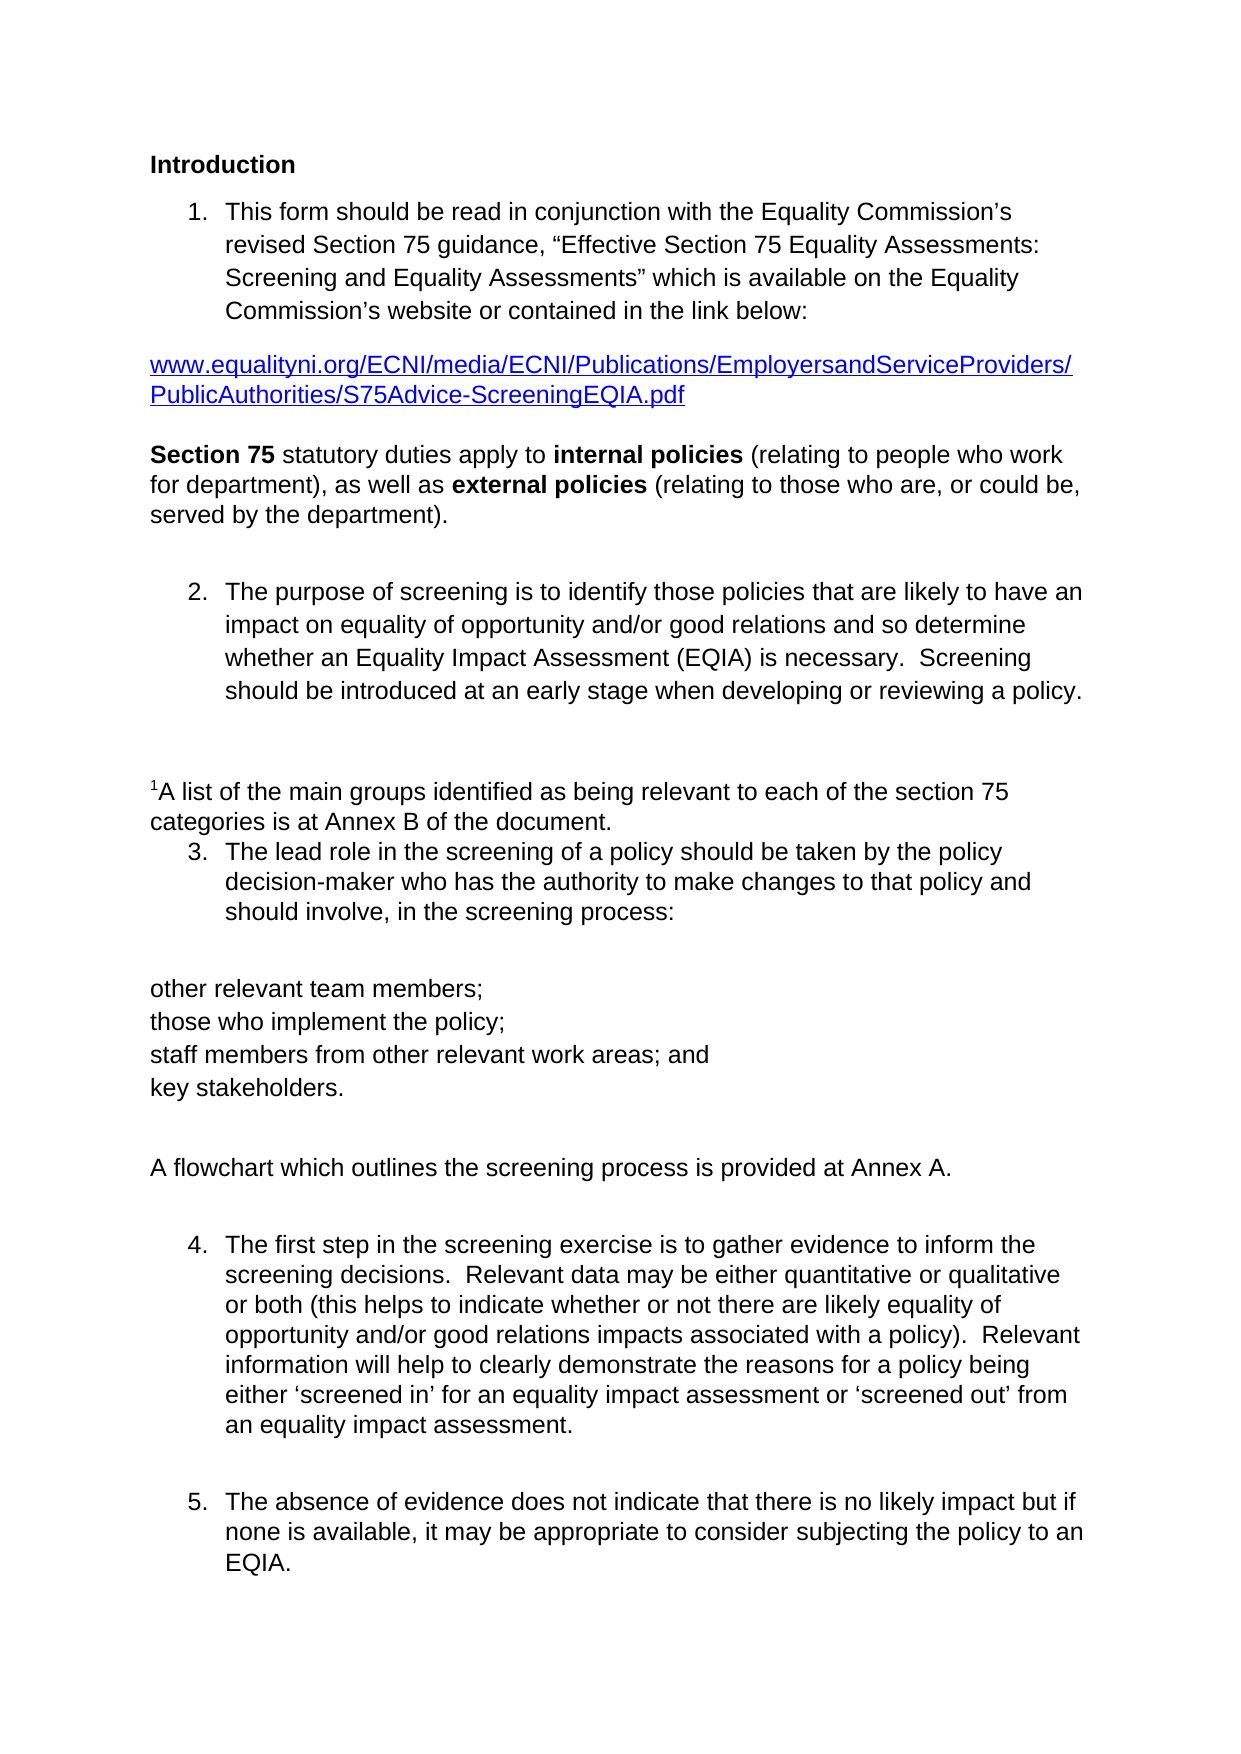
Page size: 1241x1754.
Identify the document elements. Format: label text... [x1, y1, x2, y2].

list The first step in the screening exercise is to gather evidence to inform the screening decisions. Relevant data may be either quantitative or qualitative or both (this helps to indicate whether or not there are likely equality of opportunity and/or good relations impacts associated with a policy). Relevant information will help to clearly demonstrate the reasons for a policy being either ‘screened in’ for an equality impact assessment or ‘screened out’ from an equality impact assessment. [187, 1230, 1090, 1439]
text key stakeholders. [150, 1073, 1090, 1102]
list The lead role in the screening of a policy should be taken by the policy decision-maker who has the authority to make changes to that policy and should involve, in the screening process: [187, 837, 1090, 926]
list The purpose of screening is to identify those policies that are likely to have an impact on equality of opportunity and/or good relations and so determine whether an Equality Impact Assessment (EQIA) is necessary. Screening should be introduced at an early stage when developing or reviewing a policy. [187, 577, 1090, 705]
text staff members from other relevant work areas; and [150, 1040, 1090, 1069]
text www.equalityni.org/ECNI/media/ECNI/Publications/EmployersandServiceProviders/PublicAuthorities/S75Advice-ScreeningEQIA.pdf [150, 350, 1090, 408]
list The absence of evidence does not indicate that there is no likely impact but if none is available, it may be appropriate to consider subjecting the policy to an EQIA. [187, 1487, 1090, 1576]
list This form should be read in conjunction with the Equality Commission’s revised Section 75 guidance, “Effective Section 75 Equality Assessments: Screening and Equality Assessments” which is available on the Equality Commission’s website or contained in the link below: [187, 197, 1090, 324]
text A flowchart which outlines the screening process is provided at Annex A. [150, 1153, 1090, 1182]
text 1A list of the main groups identified as being relevant to each of the section 75 categories is at Annex B of the document. [150, 777, 1090, 836]
text those who implement the policy; [150, 1007, 1090, 1036]
text Section 75 statutory duties apply to internal policies (relating to people who work for department), as well as external policies (relating to those who are, or could be, served by the department). [150, 440, 1090, 529]
text other relevant team members; [150, 974, 1090, 1003]
text Introduction [150, 150, 1090, 179]
